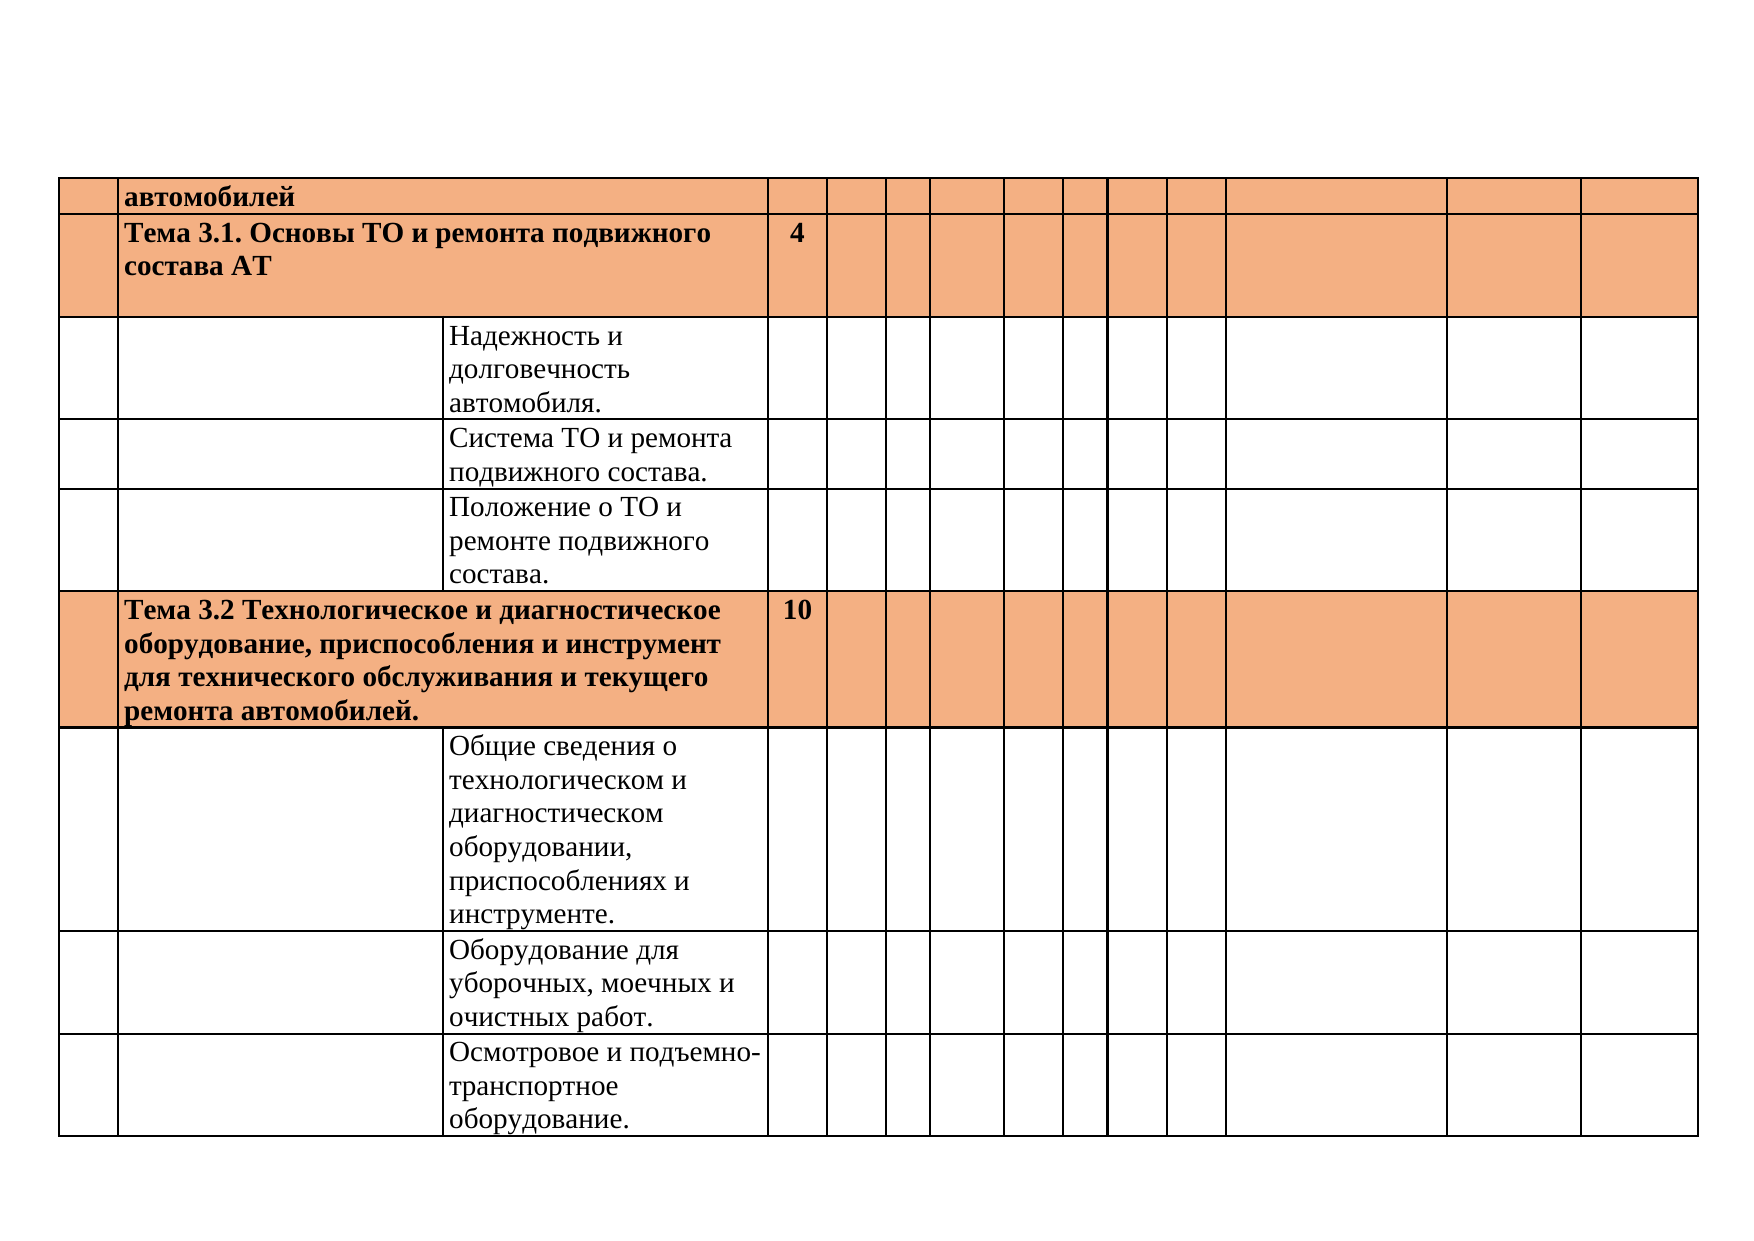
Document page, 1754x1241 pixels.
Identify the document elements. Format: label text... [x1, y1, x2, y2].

table_cell [1227, 490, 1446, 590]
table_cell [60, 420, 117, 487]
table_cell [1448, 318, 1580, 418]
table_cell [769, 420, 826, 487]
table_cell [1064, 490, 1106, 590]
table_cell [119, 1035, 442, 1135]
table_cell [769, 1035, 826, 1135]
table_cell [1448, 729, 1580, 930]
table_cell [931, 318, 1003, 418]
table_cell [828, 729, 885, 930]
table_cell [1005, 592, 1062, 726]
table_cell [60, 179, 117, 213]
table_cell [1064, 729, 1106, 930]
table_cell [1005, 729, 1062, 930]
table_cell [1005, 179, 1062, 213]
table_cell [1109, 215, 1166, 316]
table_cell [1448, 179, 1580, 213]
table_cell 4 [769, 215, 826, 316]
table_cell [828, 932, 885, 1032]
table_cell [887, 592, 929, 726]
table_cell [1064, 318, 1106, 418]
table_cell Положение о ТО и ремонте подвижного состава. [444, 490, 767, 590]
table_cell [1582, 490, 1697, 590]
table_cell [1168, 318, 1225, 418]
table_cell [1448, 932, 1580, 1032]
table_cell [1582, 932, 1697, 1032]
table_cell [1109, 729, 1166, 930]
table_cell [1227, 932, 1446, 1032]
table_cell [887, 420, 929, 487]
table_cell [1005, 932, 1062, 1032]
table_cell [1005, 490, 1062, 590]
table_cell [1582, 592, 1697, 726]
table_cell [931, 1035, 1003, 1135]
table_cell [1582, 179, 1697, 213]
table_cell [887, 1035, 929, 1135]
table_cell [119, 490, 442, 590]
table_cell [1227, 420, 1446, 487]
table_cell [60, 1035, 117, 1135]
table_cell [1448, 490, 1580, 590]
table_cell Общие сведения о технологическом и диагностическом оборудовании, приспособлениях и инструменте. [444, 729, 767, 930]
table_cell [1448, 1035, 1580, 1135]
table_cell [887, 729, 929, 930]
table_cell [828, 215, 885, 316]
table_cell [1582, 318, 1697, 418]
table_cell [1582, 215, 1697, 316]
table_cell [1109, 318, 1166, 418]
table_cell [769, 318, 826, 418]
table_cell [931, 490, 1003, 590]
table_cell [769, 932, 826, 1032]
table_cell [119, 318, 442, 418]
table_cell [1448, 592, 1580, 726]
table_cell [1168, 932, 1225, 1032]
table_cell [1227, 592, 1446, 726]
table_cell [828, 1035, 885, 1135]
table_cell [1168, 592, 1225, 726]
table_cell Оборудование для уборочных, моечных и очистных работ. [444, 932, 767, 1032]
table_cell [1582, 1035, 1697, 1135]
table_cell Система ТО и ремонта подвижного состава. [444, 420, 767, 487]
table_cell [1227, 1035, 1446, 1135]
table_cell [60, 932, 117, 1032]
table_cell [1064, 592, 1106, 726]
table_cell Тема 3.1. Основы ТО и ремонта подвижного состава АТ [119, 215, 767, 316]
table_cell [1227, 729, 1446, 930]
table_cell [1582, 420, 1697, 487]
table_cell [1064, 420, 1106, 487]
table_cell [828, 592, 885, 726]
table_cell Осмотровое и подъемно-транспортное оборудование. [444, 1035, 767, 1135]
table_cell Тема 3.2 Технологическое и диагностическое оборудование, приспособления и инструмент для технического обслуживания и текущего ремонта автомобилей. [119, 592, 767, 726]
table_cell [1109, 592, 1166, 726]
table_cell [828, 420, 885, 487]
table_cell [931, 179, 1003, 213]
table_cell [1227, 179, 1446, 213]
table_cell [769, 729, 826, 930]
table_cell [119, 420, 442, 487]
table_cell 40 [769, 179, 826, 213]
table_cell [1109, 179, 1166, 213]
table_cell [931, 420, 1003, 487]
table_cell [931, 215, 1003, 316]
table_cell [1227, 215, 1446, 316]
table_cell [60, 215, 117, 316]
table_cell [1005, 420, 1062, 487]
table_cell [1168, 490, 1225, 590]
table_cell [119, 179, 767, 213]
table_cell [60, 490, 117, 590]
table_cell [887, 932, 929, 1032]
table_cell [828, 318, 885, 418]
table_cell [1448, 420, 1580, 487]
table_cell [931, 932, 1003, 1032]
table_cell [1064, 1035, 1106, 1135]
table_cell [1168, 179, 1225, 213]
table_cell [1005, 215, 1062, 316]
table_cell [828, 490, 885, 590]
table_cell [931, 592, 1003, 726]
table_cell [828, 179, 885, 213]
table_cell [1064, 215, 1106, 316]
table_cell 10 [769, 592, 826, 726]
table_cell [60, 729, 117, 930]
table_cell [1109, 1035, 1166, 1135]
table_cell [60, 592, 117, 726]
table_cell [1064, 179, 1106, 213]
table_cell [1168, 729, 1225, 930]
table_cell [1064, 932, 1106, 1032]
table_cell [1005, 318, 1062, 418]
table_cell [887, 179, 929, 213]
table_cell Надежность и долговечность автомобиля. [444, 318, 767, 418]
table_cell [1109, 420, 1166, 487]
table_cell [887, 490, 929, 590]
table_cell [887, 215, 929, 316]
table_cell [931, 729, 1003, 930]
table_cell [1005, 1035, 1062, 1135]
table_cell [1227, 318, 1446, 418]
table_cell [887, 318, 929, 418]
table_cell [1109, 932, 1166, 1032]
table_cell [1168, 420, 1225, 487]
table_cell [1448, 215, 1580, 316]
table_cell [1168, 1035, 1225, 1135]
table_cell [119, 932, 442, 1032]
table_cell [1582, 729, 1697, 930]
table_cell [769, 490, 826, 590]
table_cell [1168, 215, 1225, 316]
table_cell [1109, 490, 1166, 590]
table_cell [60, 318, 117, 418]
table_cell [119, 729, 442, 930]
